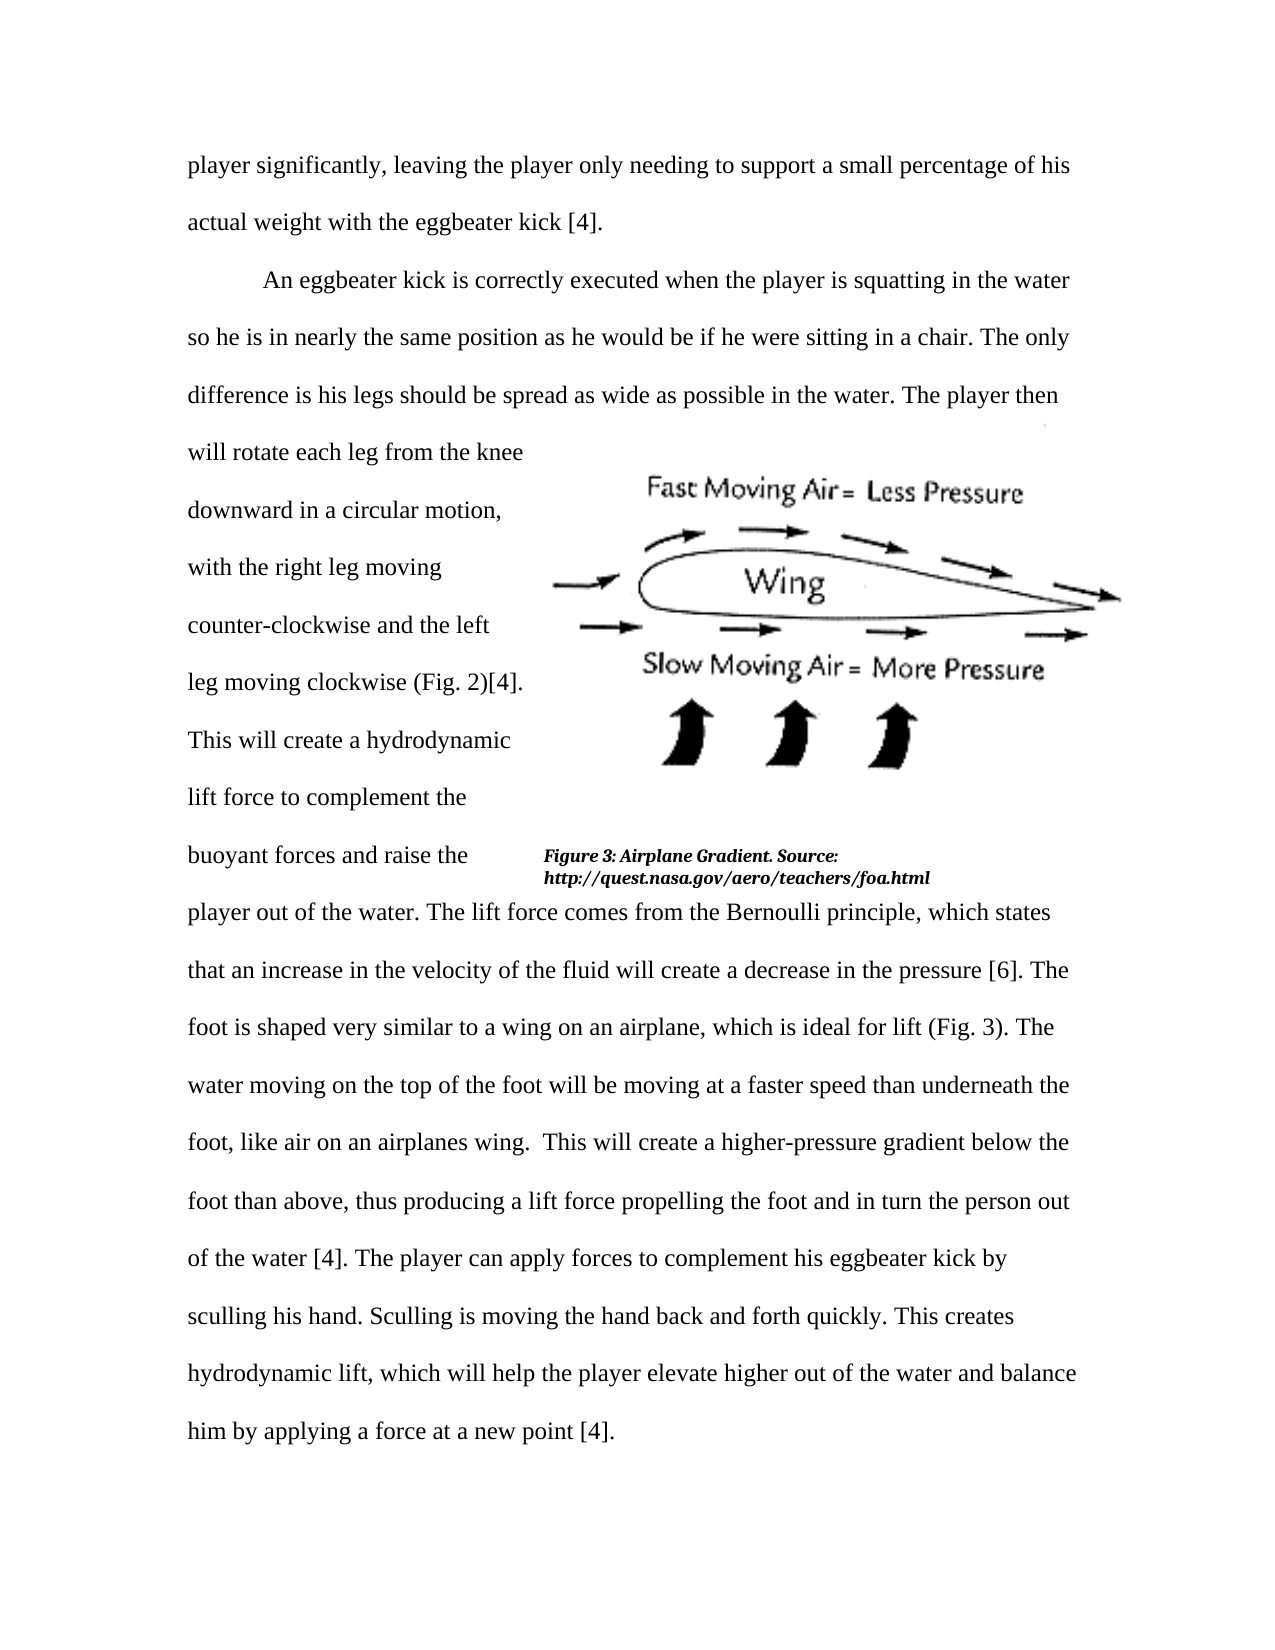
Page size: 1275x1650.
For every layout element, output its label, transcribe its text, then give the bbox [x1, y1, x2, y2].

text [187, 150, 1087, 236]
text An eggbeater kick is correctly executed when the player is squatting in the water so he is in nearly the same position as he would be if he were sitting in a chair. The only difference is his legs should be spread as wide as possible in the water. The player then will rotate each leg from the knee downward in a circular motion, with the right leg moving counter-clockwise and the left leg moving clockwise (Fig. 2)[4]. This will create a hydrodynamic lift force to complement the buoyant forces and raise the player out of the water. The lift force comes from the Bernoulli principle, which states that an increase in the velocity of the fluid will create a decrease in the pressure [6]. The foot is shaped very similar to a wing on an airplane, which is ideal for lift (Fig. 3). The water moving on the top of the foot will be moving at a faster speed than underneath the foot, like air on an airplanes wing. This will create a higher-pressure gradient below the foot than above, thus producing a lift force propelling the foot and in turn the person out of the water [4]. The player can apply forces to complement his eggbeater kick by sculling his hand. Sculling is moving the hand back and forth quickly. This creates hydrodynamic lift, which will help the player elevate higher out of the water and balance him by applying a force at a new point [4]. [187, 265, 1087, 1444]
picture [543, 415, 1133, 837]
